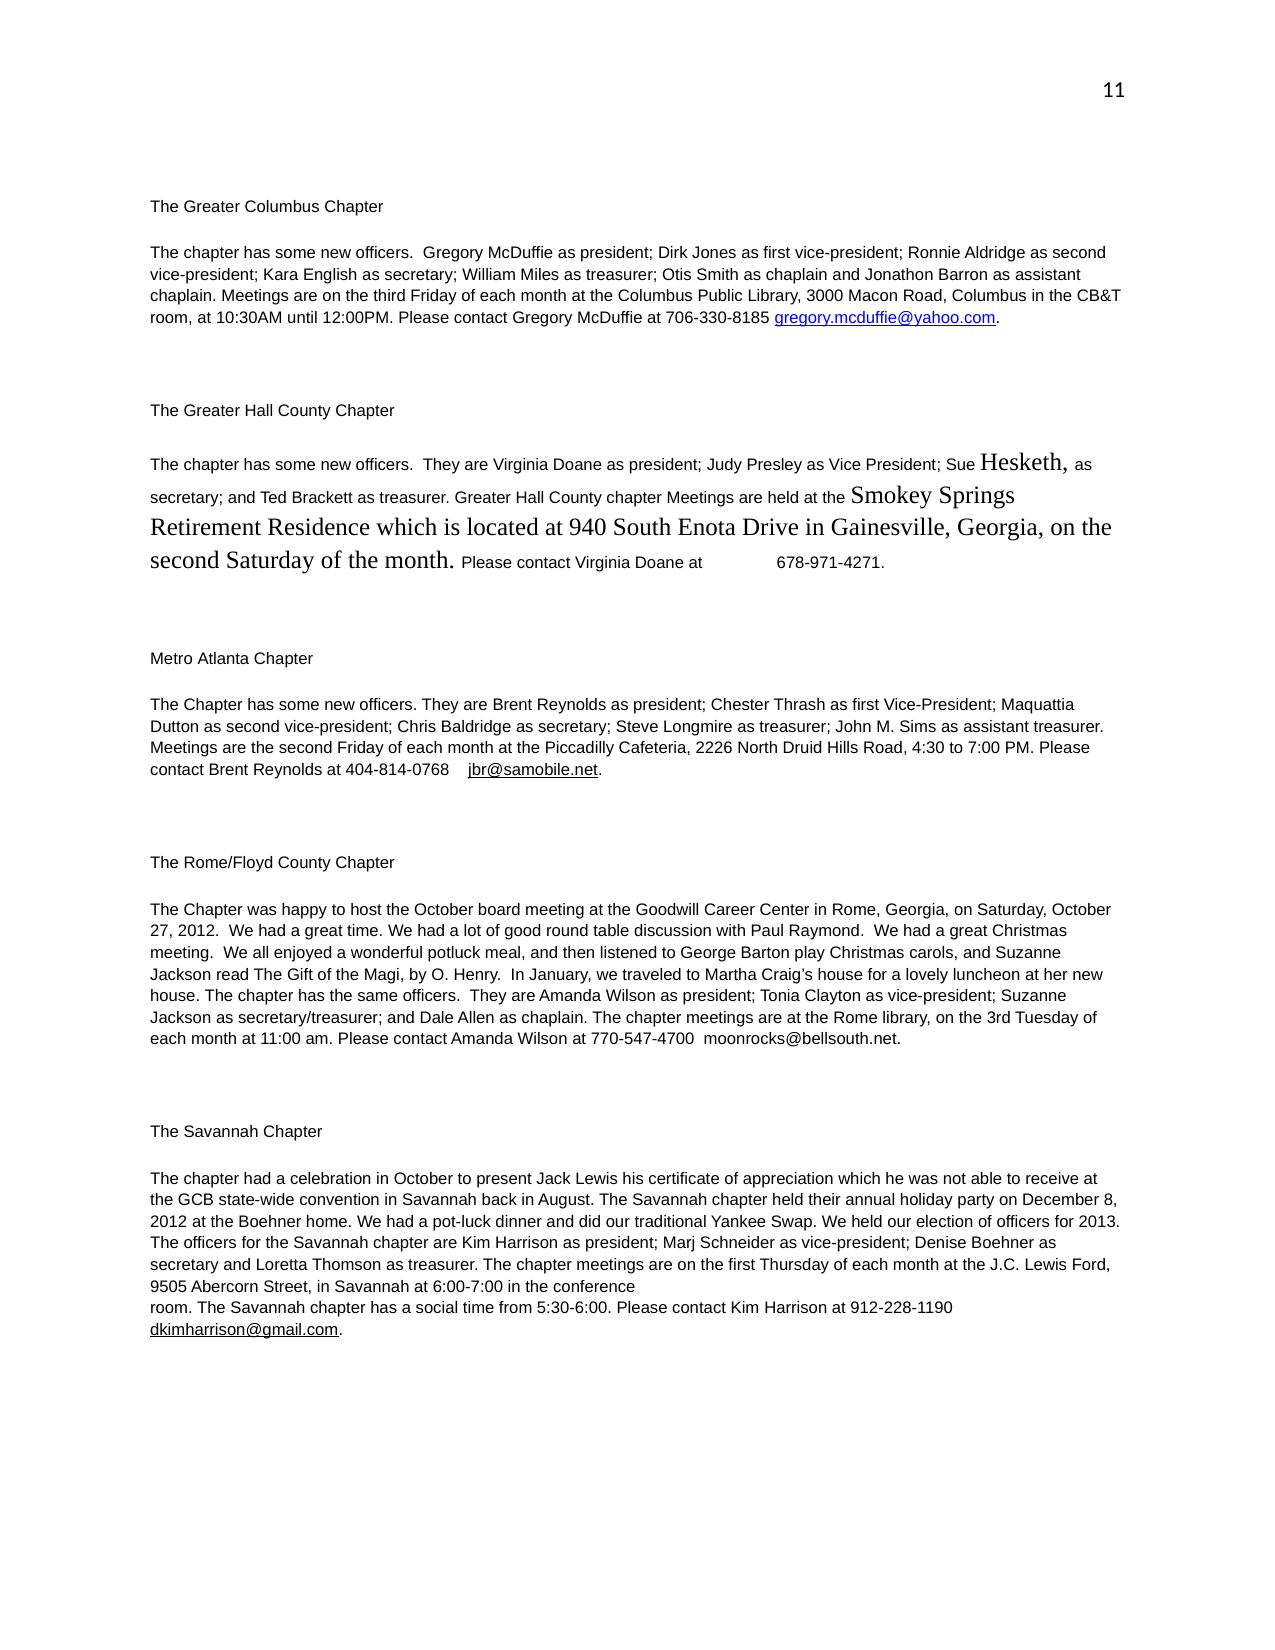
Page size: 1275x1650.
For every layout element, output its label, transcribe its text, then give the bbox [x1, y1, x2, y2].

text The chapter has some new officers. Gregory McDuffie as president; Dirk Jones as first vice-president; Ronnie Aldridge as second vice-president; Kara English as secretary; William Miles as treasurer; Otis Smith as chaplain and Jonathon Barron as assistant chaplain. Meetings are on the third Friday of each month at the Columbus Public Library, 3000 Macon Road, Columbus in the CB&T room, at 10:30AM until 12:00PM. Please contact Gregory McDuffie at 706-330-8185 gregory.mcduffie@yahoo.com. [150, 243, 1125, 327]
text Metro Atlanta Chapter [150, 649, 1125, 668]
text The chapter had a celebration in October to present Jack Lewis his certificate of appreciation which he was not able to receive at the GCB state-wide convention in Savannah back in August. The Savannah chapter held their annual holiday party on December 8, 2012 at the Boehner home. We had a pot-luck dinner and did our traditional Yankee Swap. We held our election of officers for 2013. The officers for the Savannah chapter are Kim Harrison as president; Marj Schneider as vice-president; Denise Boehner as secretary and Loretta Thomson as treasurer. The chapter meetings are on the first Thursday of each month at the J.C. Lewis Ford, 9505 Abercorn Street, in Savannah at 6:00-7:00 in the conference room. The Savannah chapter has a social time from 5:30-6:00. Please contact Kim Harrison at 912-228-1190 dkimharrison@gmail.com. [150, 1169, 1125, 1339]
text The Savannah Chapter [150, 1122, 1125, 1141]
text The Greater Hall County Chapter [150, 401, 1125, 420]
text The chapter has some new officers. They are Virginia Doane as president; Judy Presley as Vice President; Sue Hesketh, as secretary; and Ted Brackett as treasurer. Greater Hall County chapter Meetings are held at the Smokey Springs Retirement Residence which is located at 940 South Enota Drive in Gainesville, Georgia, on the second Saturday of the month. Please contact Virginia Doane at 678-971-4271. [150, 447, 1125, 573]
text The Greater Columbus Chapter [150, 197, 1125, 216]
text The Chapter was happy to host the October board meeting at the Goodwill Career Center in Rome, Georgia, on Saturday, October 27, 2012. We had a great time. We had a lot of good round table discussion with Paul Raymond. We had a great Christmas meeting. We all enjoyed a wonderful potluck meal, and then listened to George Barton play Christmas carols, and Suzanne Jackson read The Gift of the Magi, by O. Henry. In January, we traveled to Martha Craig’s house for a lovely luncheon at her new house. The chapter has the same officers. They are Amanda Wilson as president; Tonia Clayton as vice-president; Suzanne Jackson as secretary/treasurer; and Dale Allen as chaplain. The chapter meetings are at the Rome library, on the 3rd Tuesday of each month at 11:00 am. Please contact Amanda Wilson at 770-547-4700 moonrocks@bellsouth.net. [150, 899, 1125, 1048]
text The Chapter has some new officers. They are Brent Reynolds as president; Chester Thrash as first Vice-President; Maquattia Dutton as second vice-president; Chris Baldridge as secretary; Steve Longmire as treasurer; John M. Sims as assistant treasurer. Meetings are the second Friday of each month at the Piccadilly Cafeteria, 2226 North Druid Hills Road, 4:30 to 7:00 PM. Please contact Brent Reynolds at 404-814-0768 jbr@samobile.net. [150, 695, 1125, 779]
text The Rome/Floyd County Chapter [150, 853, 1125, 872]
